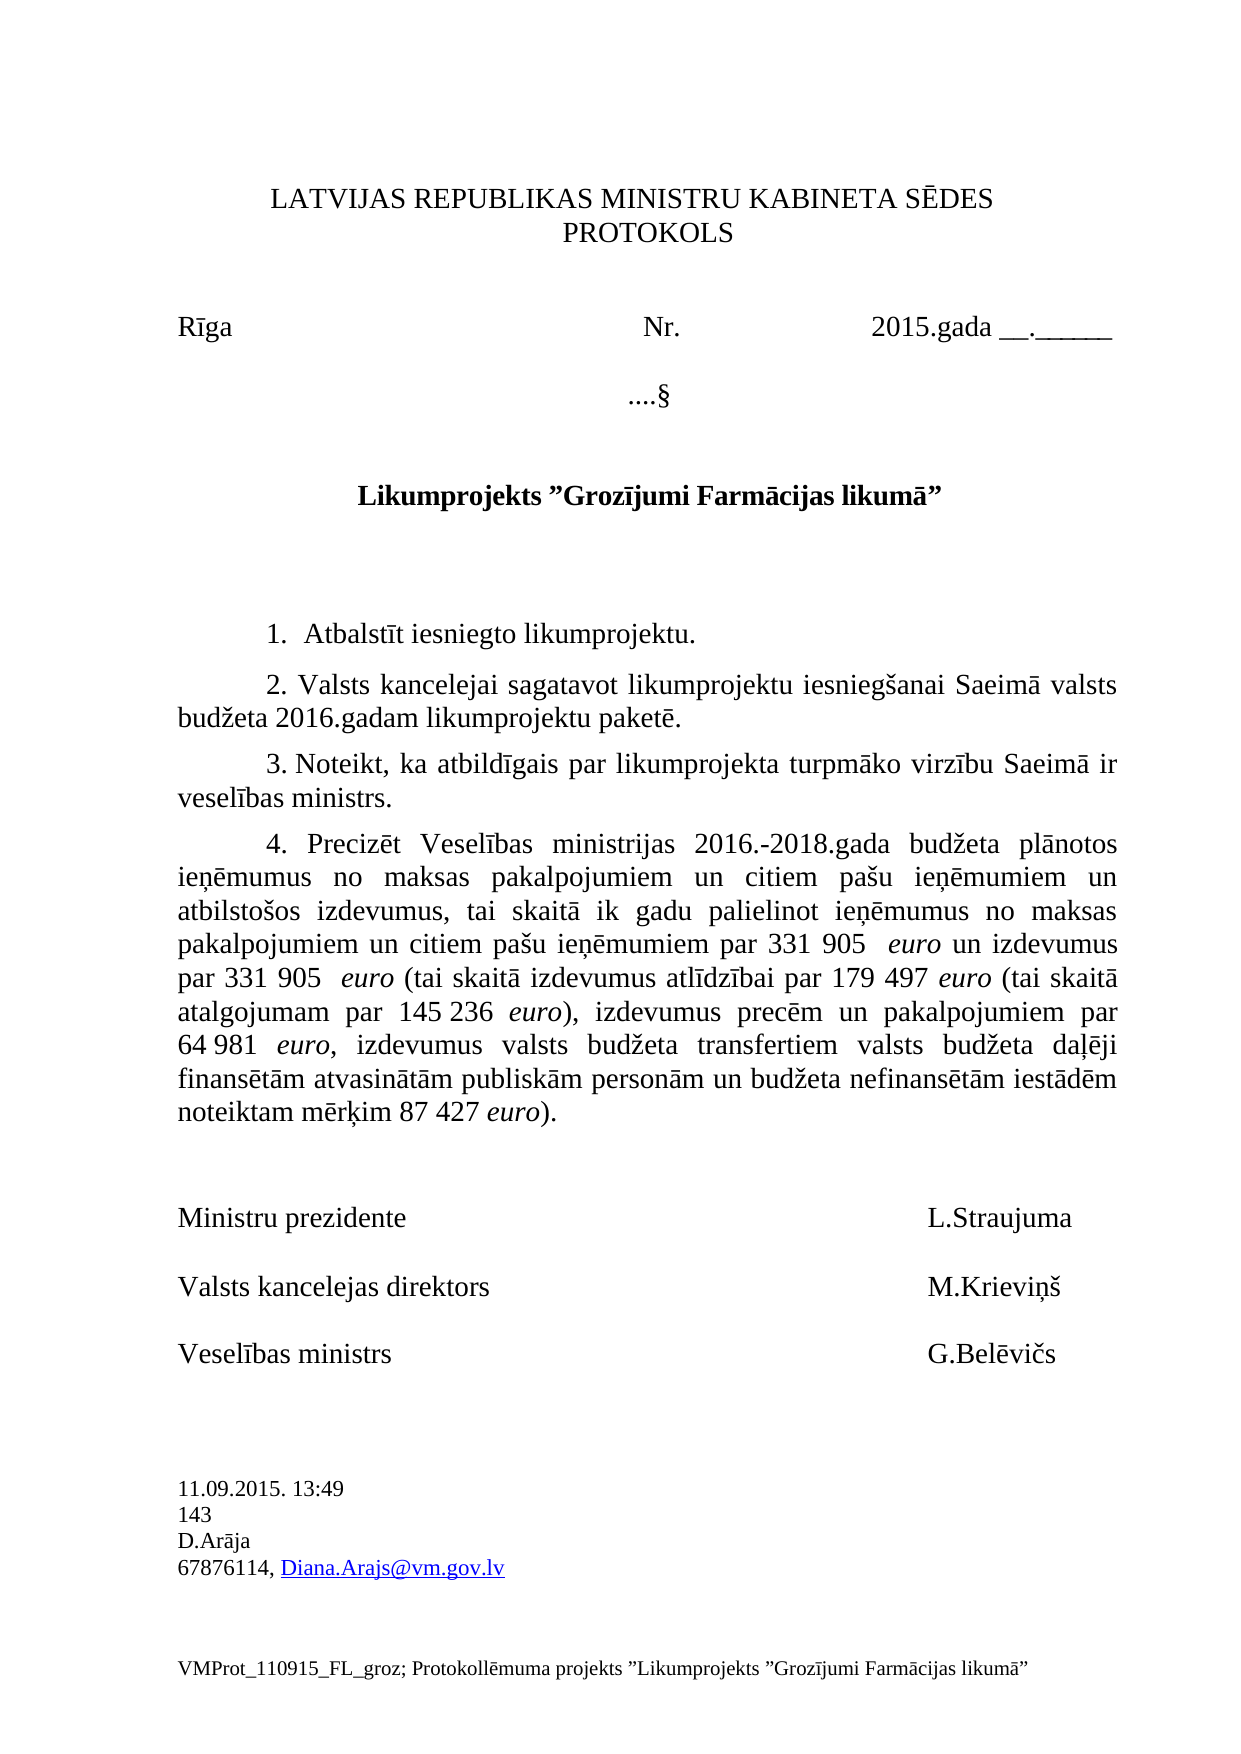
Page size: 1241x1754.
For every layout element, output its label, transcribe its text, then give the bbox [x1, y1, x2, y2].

list Atbalstīt iesniegto likumprojektu. [266, 616, 1118, 649]
text 143 [177, 1501, 1122, 1528]
text ....§ [177, 377, 1121, 411]
text 11.09.2015. 13:49 [177, 1475, 1122, 1501]
text PROTOKOLS [177, 215, 1119, 249]
text 67876114, Diana.Arajs@vm.gov.lv [177, 1554, 1122, 1580]
text D.Arāja [177, 1528, 1122, 1554]
text Likumprojekts ”Grozījumi Farmācijas likumā” [177, 478, 1122, 511]
text Rīga Nr. 2015.gada __. [177, 309, 1122, 343]
list Valsts kancelejas direktors M.Krieviņš [177, 1269, 1122, 1302]
text 2. Valsts kancelejai sagatavot likumprojektu iesniegšanai Saeimā valsts budžeta 2016.gadam likumprojektu paketē. [177, 667, 1118, 734]
text 3. Noteikt, ka atbildīgais par likumprojekta turpmāko virzību Saeimā ir veselības ministrs. [177, 746, 1118, 813]
text 4. Precizēt Veselības ministrijas 2016.-2018.gada budžeta plānotos ieņēmumus no maksas pakalpojumiem un citiem pašu ieņēmumiem un atbilstošos izdevumus, tai skaitā ik gadu palielinot ieņēmumus no maksas pakalpojumiem un citiem pašu ieņēmumiem par 331 905 euro un izdevumus par 331 905 euro (tai skaitā izdevumus atlīdzībai par 179 497 euro (tai skaitā atalgojumam par 145 236 euro), izdevumus precēm un pakalpojumiem par 64 981 euro, izdevumus valsts budžeta transfertiem valsts budžeta daļēji finansētām atvasinātām publiskām personām un budžeta nefinansētām iestādēm noteiktam mērķim 87 427 euro). [177, 826, 1118, 1128]
text Ministru prezidente L.Straujuma [177, 1200, 1122, 1233]
text Veselības ministrs G.Belēvičs [177, 1336, 1122, 1369]
text LATVIJAS REPUBLIKAS MINISTRU KABINETA SĒDES [270, 182, 1122, 215]
